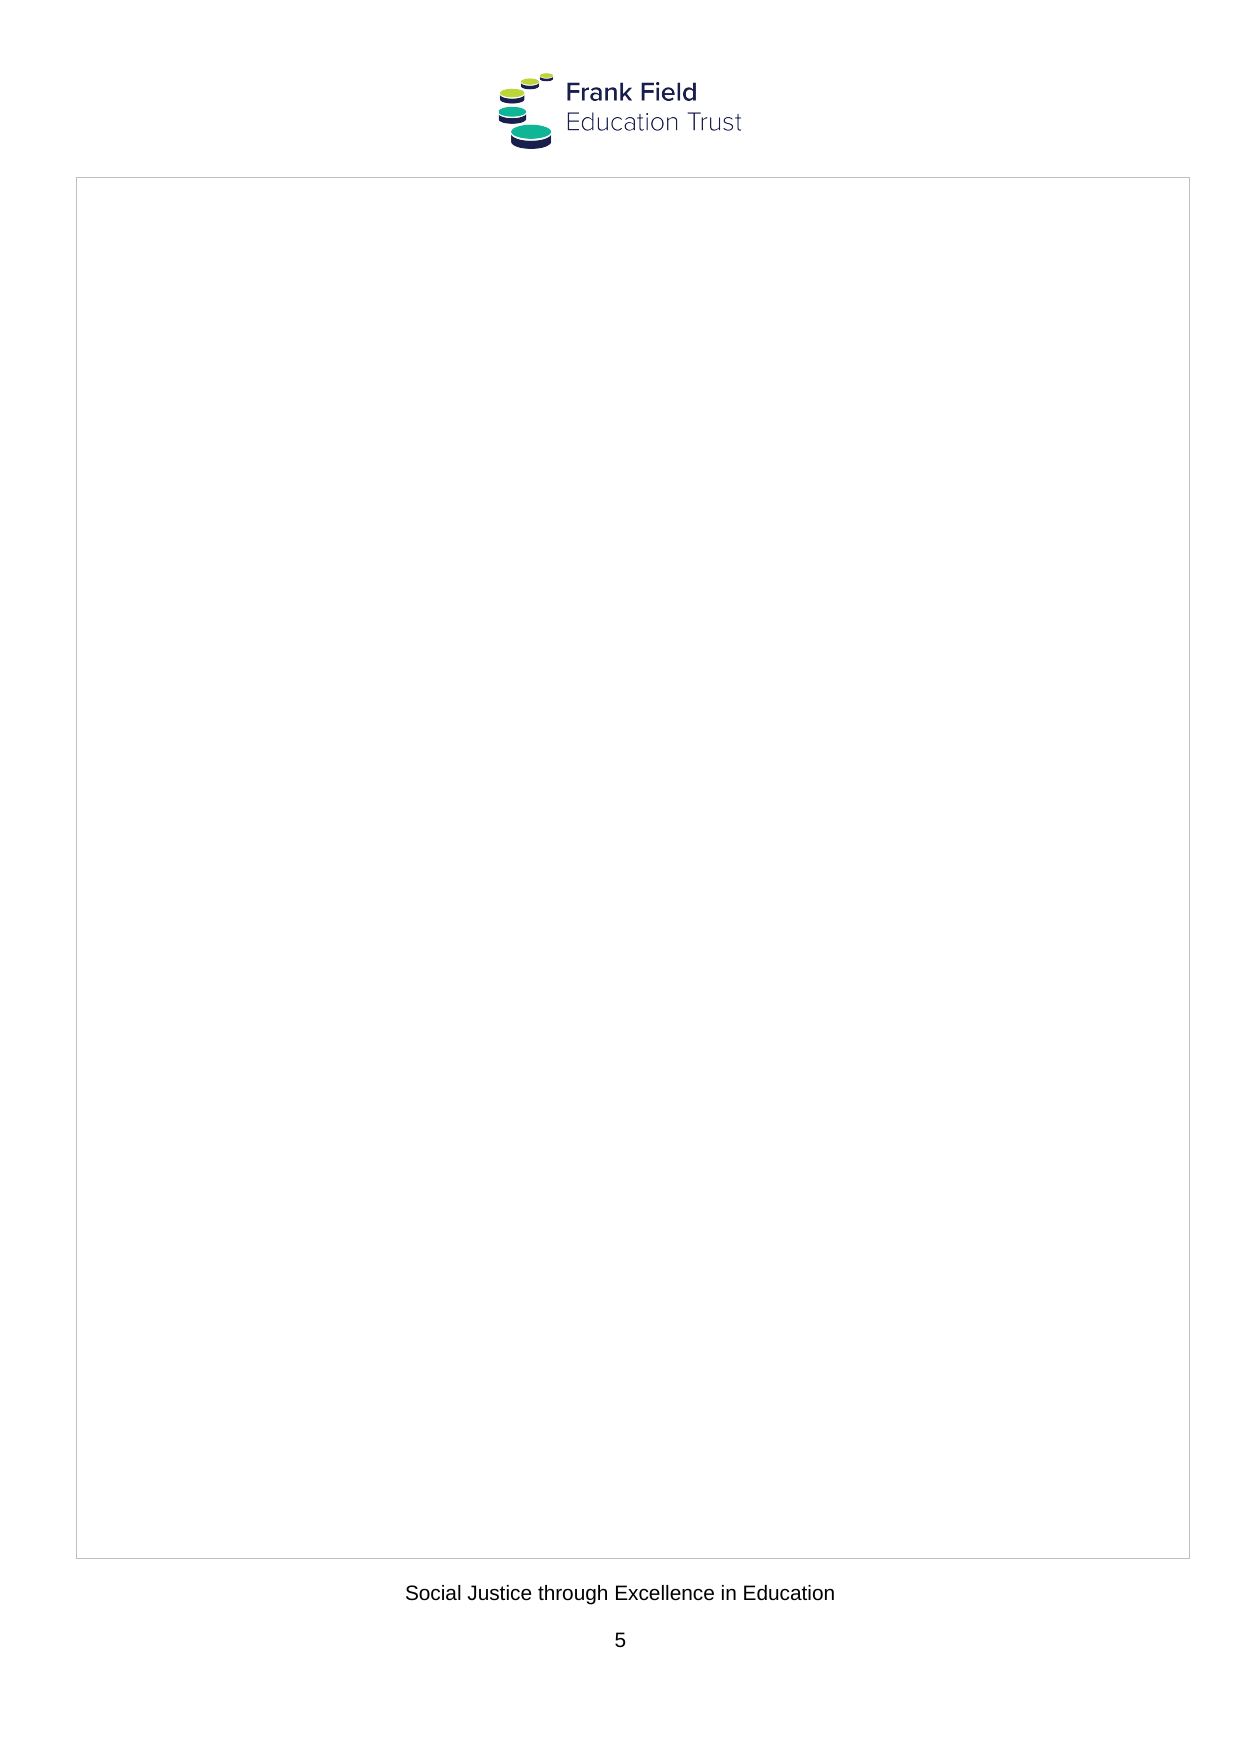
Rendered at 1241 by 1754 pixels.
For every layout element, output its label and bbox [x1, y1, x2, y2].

table_cell [77, 178, 1189, 1558]
picture [498, 73, 742, 149]
